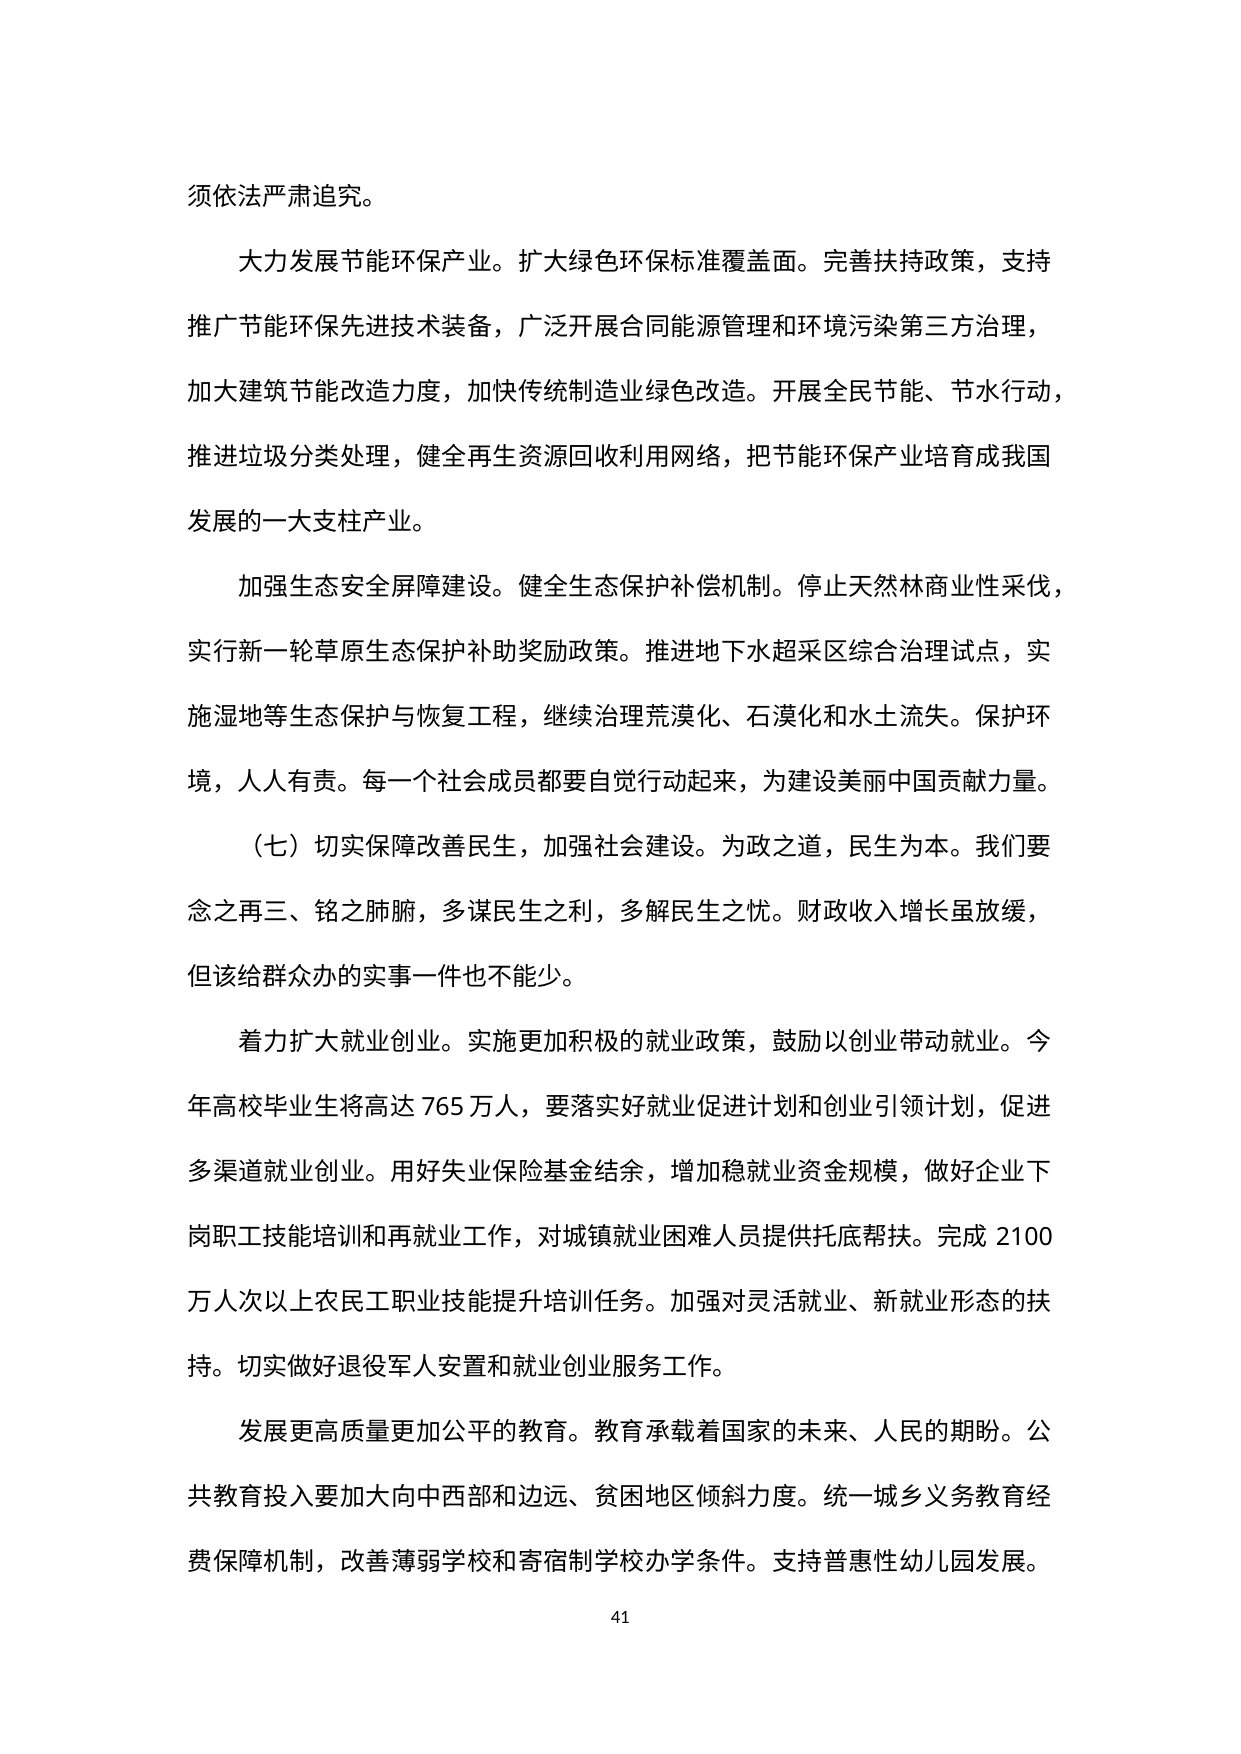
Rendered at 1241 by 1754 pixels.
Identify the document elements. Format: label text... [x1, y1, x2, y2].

text 大力发展节能环保产业。扩大绿色环保标准覆盖面。完善扶持政策，支持推广节能环保先进技术装备，广泛开展合同能源管理和环境污染第三方治理，加大建筑节能改造力度，加快传统制造业绿色改造。开展全民节能、节水行动，推进垃圾分类处理，健全再生资源回收利用网络，把节能环保产业培育成我国发展的一大支柱产业。 [187, 227, 1053, 552]
text （七）切实保障改善民生，加强社会建设。为政之道，民生为本。我们要念之再三、铭之肺腑，多谋民生之利，多解民生之忧。财政收入增长虽放缓，但该给群众办的实事一件也不能少。 [187, 812, 1053, 1007]
text 加强生态安全屏障建设。健全生态保护补偿机制。停止天然林商业性采伐，实行新一轮草原生态保护补助奖励政策。推进地下水超采区综合治理试点，实施湿地等生态保护与恢复工程，继续治理荒漠化、石漠化和水土流失。保护环境，人人有责。每一个社会成员都要自觉行动起来，为建设美丽中国贡献力量。 [187, 552, 1053, 812]
text 着力扩大就业创业。实施更加积极的就业政策，鼓励以创业带动就业。今年高校毕业生将高达765万人，要落实好就业促进计划和创业引领计划，促进多渠道就业创业。用好失业保险基金结余，增加稳就业资金规模，做好企业下岗职工技能培训和再就业工作，对城镇就业困难人员提供托底帮扶。完成2100万人次以上农民工职业技能提升培训任务。加强对灵活就业、新就业形态的扶持。切实做好退役军人安置和就业创业服务工作。 [187, 1007, 1053, 1397]
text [187, 1397, 1053, 1592]
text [187, 162, 1053, 227]
